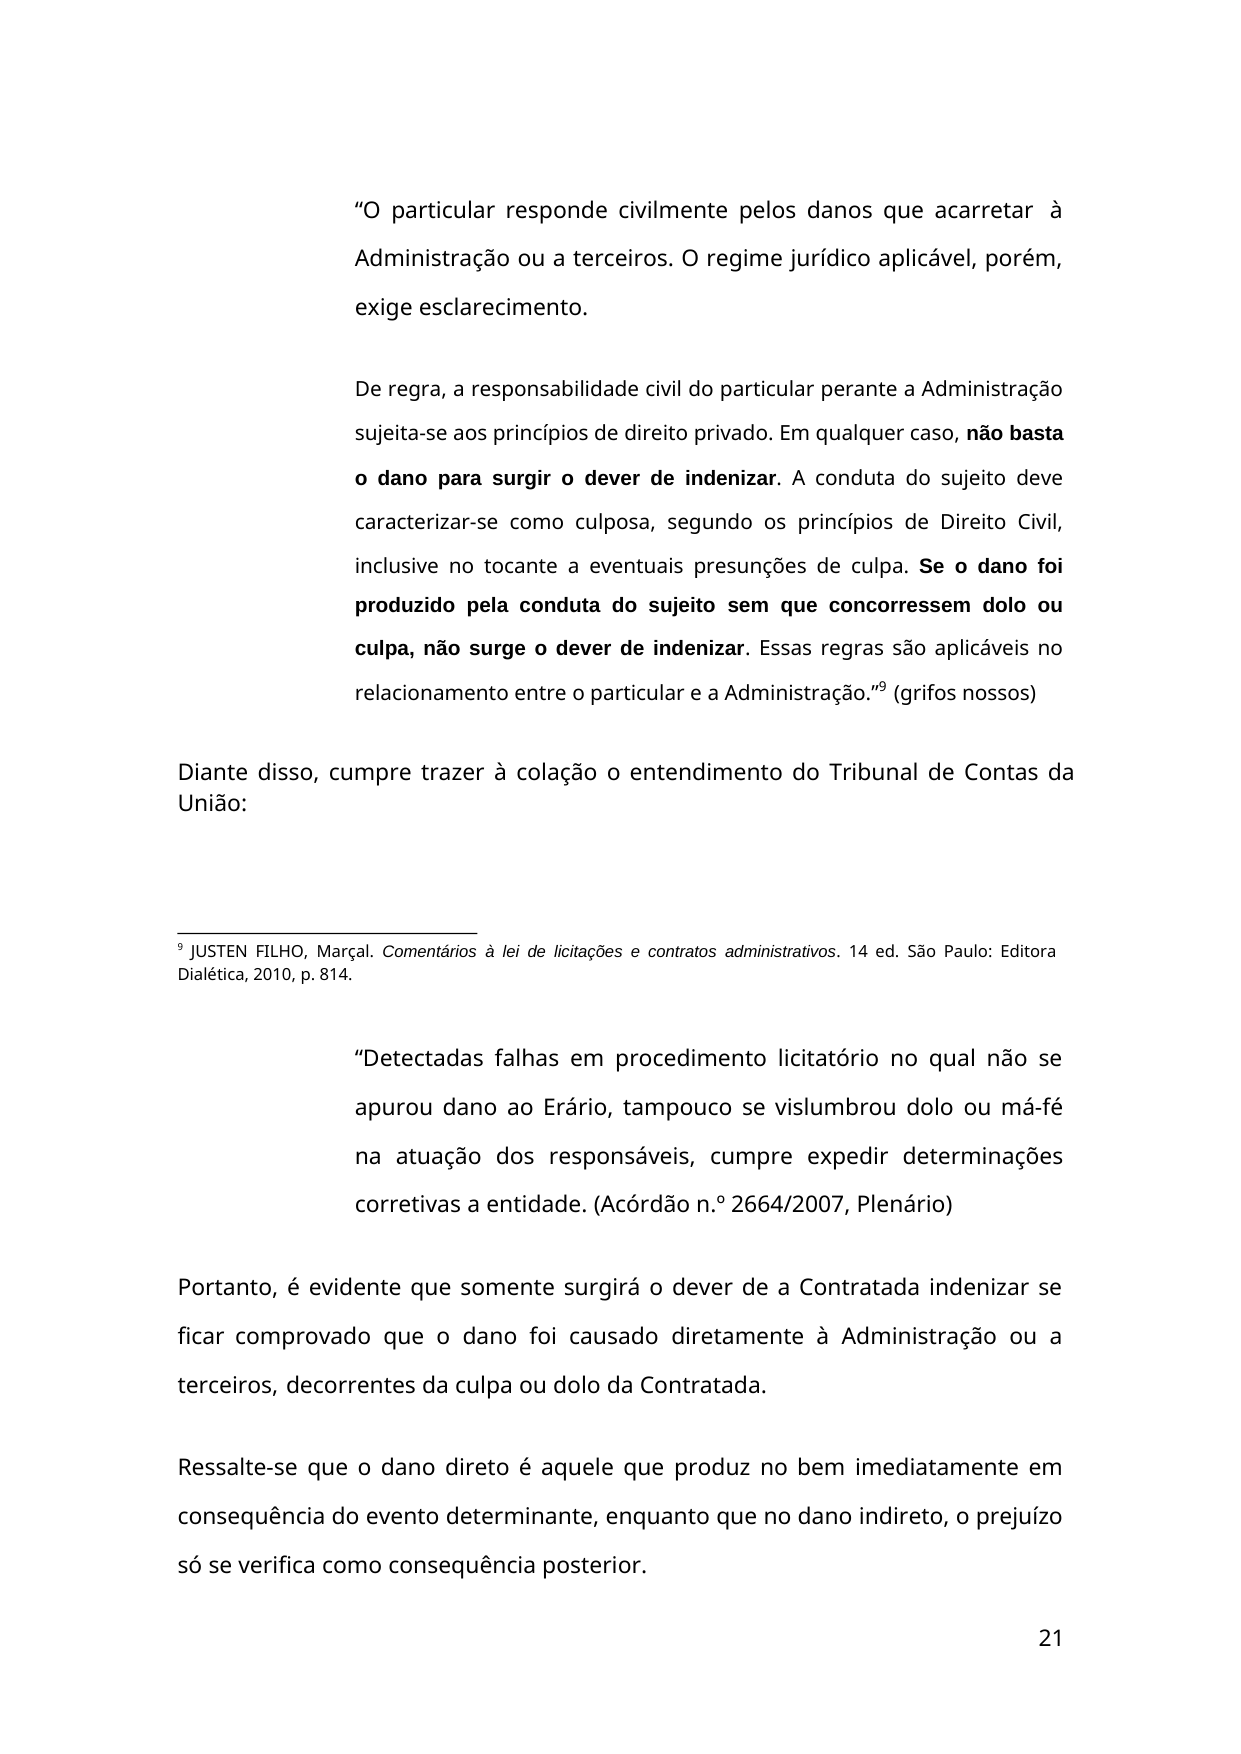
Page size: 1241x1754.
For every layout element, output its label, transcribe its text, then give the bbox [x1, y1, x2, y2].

text “Detectadas falhas em procedimento licitatório no qual não se apurou dano ao Erário, tampouco se vislumbrou dolo ou má-fé na atuação dos responsáveis, cumpre expedir determinações corretivas a entidade. (Acórdão n.º 2664/2007, Plenário) [354, 1042, 1063, 1219]
text 9 JUSTEN FILHO, Marçal. Comentários à lei de licitações e contratos administrativos. 14 ed. São Paulo: Editora Dialética, 2010, p. 814. [177, 940, 1076, 985]
text Portanto, é evidente que somente surgirá o dever de a Contratada indenizar se ficar comprovado que o dano foi causado diretamente à Administração ou a terceiros, decorrentes da culpa ou dolo da Contratada. [177, 1271, 1063, 1400]
text De regra, a responsabilidade civil do particular perante a Administração sujeita-se aos princípios de direito privado. Em qualquer caso, não basta o dano para surgir o dever de indenizar. A conduta do sujeito deve caracterizar-se como culposa, segundo os princípios de Direito Civil, inclusive no tocante a eventuais presunções de culpa. Se o dano foi produzido pela conduta do sujeito sem que concorressem dolo ou culpa, não surge o dever de indenizar. Essas regras são aplicáveis no relacionamento entre o particular e a Administração.”9 (grifos nossos) [354, 374, 1063, 706]
text Diante disso, cumpre trazer à colação o entendimento do Tribunal de Contas da União: [177, 756, 1076, 818]
text “O particular responde civilmente pelos danos que acarretar à Administração ou a terceiros. O regime jurídico aplicável, porém, exige esclarecimento. [354, 194, 1063, 322]
text Ressalte-se que o dano direto é aquele que produz no bem imediatamente em consequência do evento determinante, enquanto que no dano indireto, o prejuízo só se verifica como consequência posterior. [177, 1451, 1063, 1580]
